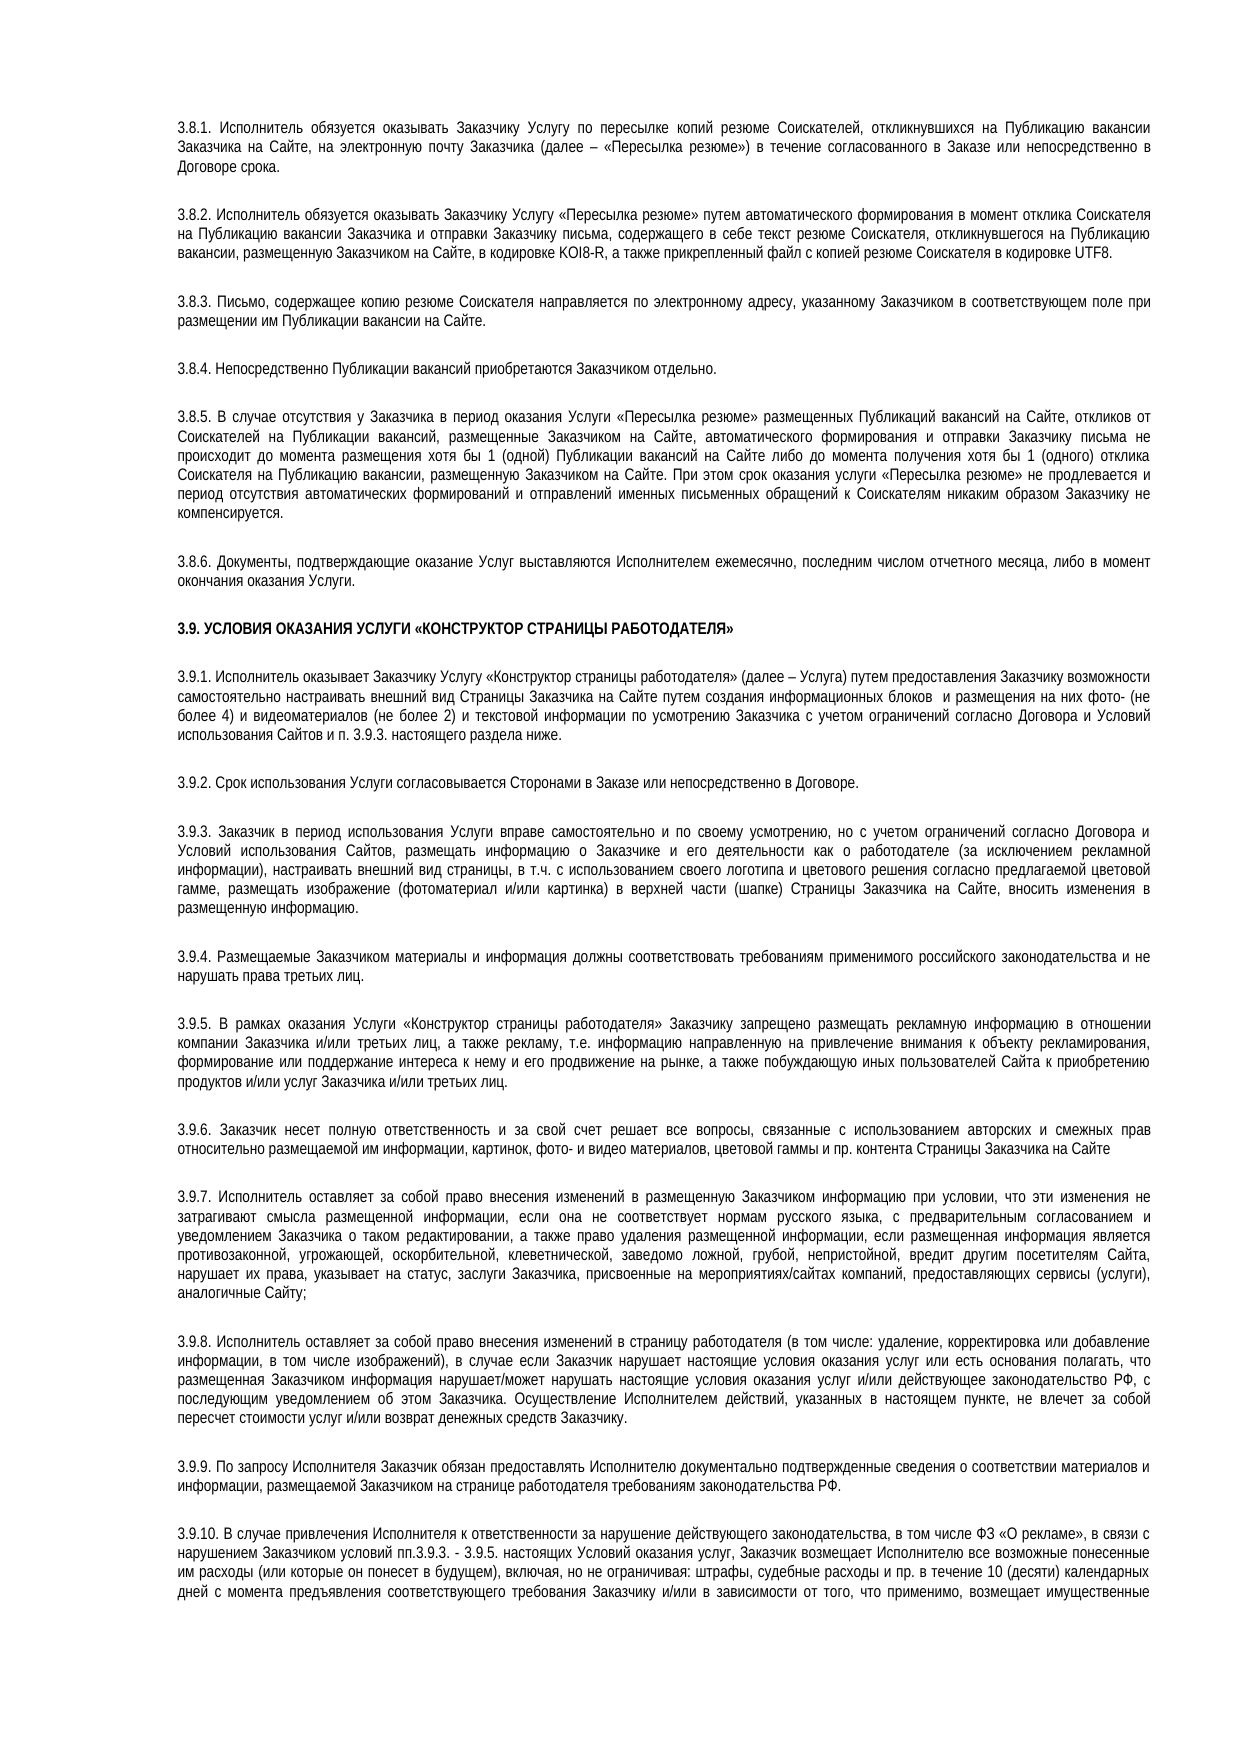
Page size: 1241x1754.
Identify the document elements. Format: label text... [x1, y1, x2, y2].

text 3.9.1. Исполнитель оказывает Заказчику Услугу «Конструктор страницы работодателя» (далее – Услуга) путем предоставления Заказчику возможности самостоятельно настраивать внешний вид Страницы Заказчика на Сайте путем создания информационных блоков и размещения на них фото- (не более 4) и видеоматериалов (не более 2) и текстовой информации по усмотрению Заказчика с учетом ограничений согласно Договора и Условий использования Сайтов и п. 3.9.3. настоящего раздела ниже. [177, 667, 1152, 744]
text 3.9.8. Исполнитель оставляет за собой право внесения изменений в страницу работодателя (в том числе: удаление, корректировка или добавление информации, в том числе изображений), в случае если Заказчик нарушает настоящие условия оказания услуг или есть основания полагать, что размещенная Заказчиком информация нарушает/может нарушать настоящие условия оказания услуг и/или действующее законодательство РФ, с последующим уведомлением об этом Заказчика. Осуществление Исполнителем действий, указанных в настоящем пункте, не влечет за собой пересчет стоимости услуг и/или возврат денежных средств Заказчику. [177, 1331, 1152, 1427]
text 3.8.1. Исполнитель обязуется оказывать Заказчику Услугу по пересылке копий резюме Соискателей, откликнувшихся на Публикацию вакансии Заказчика на Сайте, на электронную почту Заказчика (далее – «Пересылка резюме») в течение согласованного в Заказе или непосредственно в Договоре срока. [177, 118, 1152, 176]
text 3.9.5. В рамках оказания Услуги «Конструктор страницы работодателя» Заказчику запрещено размещать рекламную информацию в отношении компании Заказчика и/или третьих лиц, а также рекламу, т.е. информацию направленную на привлечение внимания к объекту рекламирования, формирование или поддержание интереса к нему и его продвижение на рынке, а также побуждающую иных пользователей Сайта к приобретению продуктов и/или услуг Заказчика и/или третьих лиц. [177, 1014, 1152, 1091]
text 3.9.7. Исполнитель оставляет за собой право внесения изменений в размещенную Заказчиком информацию при условии, что эти изменения не затрагивают смысла размещенной информации, если она не соответствует нормам русского языка, с предварительным согласованием и уведомлением Заказчика о таком редактировании, а также право удаления размещенной информации, если размещенная информация является противозаконной, угрожающей, оскорбительной, клеветнической, заведомо ложной, грубой, непристойной, вредит другим посетителям Сайта, нарушает их права, указывает на статус, заслуги Заказчика, присвоенные на мероприятиях/сайтах компаний, предоставляющих сервисы (услуги), аналогичные Сайту; [177, 1187, 1152, 1302]
text 3.8.6. Документы, подтверждающие оказание Услуг выставляются Исполнителем ежемесячно, последним числом отчетного месяца, либо в момент окончания оказания Услуги. [177, 551, 1152, 590]
text 3.9.9. По запросу Исполнителя Заказчик обязан предоставлять Исполнителю документально подтвержденные сведения о соответствии материалов и информации, размещаемой Заказчиком на странице работодателя требованиям законодательства РФ. [177, 1456, 1152, 1495]
text 3.9. УСЛОВИЯ ОКАЗАНИЯ УСЛУГИ «КОНСТРУКТОР СТРАНИЦЫ РАБОТОДАТЕЛЯ» [177, 619, 1152, 638]
text 3.8.3. Письмо, содержащее копию резюме Соискателя направляется по электронному адресу, указанному Заказчиком в соответствующем поле при размещении им Публикации вакансии на Сайте. [177, 291, 1152, 330]
text 3.9.3. Заказчик в период использования Услуги вправе самостоятельно и по своему усмотрению, но с учетом ограничений согласно Договора и Условий использования Сайтов, размещать информацию о Заказчике и его деятельности как о работодателе (за исключением рекламной информации), настраивать внешний вид страницы, в т.ч. с использованием своего логотипа и цветового решения согласно предлагаемой цветовой гамме, размещать изображение (фотоматериал и/или картинка) в верхней части (шапке) Страницы Заказчика на Сайте, вносить изменения в размещенную информацию. [177, 821, 1152, 917]
text 3.8.4. Непосредственно Публикации вакансий приобретаются Заказчиком отдельно. [177, 359, 1152, 378]
text 3.9.6. Заказчик несет полную ответственность и за свой счет решает все вопросы, связанные с использованием авторских и смежных прав относительно размещаемой им информации, картинок, фото- и видео материалов, цветовой гаммы и пр. контента Страницы Заказчика на Сайте [177, 1120, 1152, 1158]
text 3.8.5. В случае отсутствия у Заказчика в период оказания Услуги «Пересылка резюме» размещенных Публикаций вакансий на Сайте, откликов от Соискателей на Публикации вакансий, размещенные Заказчиком на Сайте, автоматического формирования и отправки Заказчику письма не происходит до момента размещения хотя бы 1 (одной) Публикации вакансий на Сайте либо до момента получения хотя бы 1 (одного) отклика Соискателя на Публикацию вакансии, размещенную Заказчиком на Сайте. При этом срок оказания услуги «Пересылка резюме» не продлевается и период отсутствия автоматических формирований и отправлений именных письменных обращений к Соискателям никаким образом Заказчику не компенсируется. [177, 407, 1152, 522]
text 3.9.2. Срок использования Услуги согласовывается Сторонами в Заказе или непосредственно в Договоре. [177, 773, 1152, 792]
text 3.8.2. Исполнитель обязуется оказывать Заказчику Услугу «Пересылка резюме» путем автоматического формирования в момент отклика Соискателя на Публикацию вакансии Заказчика и отправки Заказчику письма, содержащего в себе текст резюме Соискателя, откликнувшегося на Публикацию вакансии, размещенную Заказчиком на Сайте, в кодировке KOI8-R, а также прикрепленный файл с копией резюме Соискателя в кодировке UTF8. [177, 205, 1152, 262]
text 3.9.4. Размещаемые Заказчиком материалы и информация должны соответствовать требованиям применимого российского законодательства и не нарушать права третьих лиц. [177, 946, 1152, 985]
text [177, 1524, 1152, 1601]
